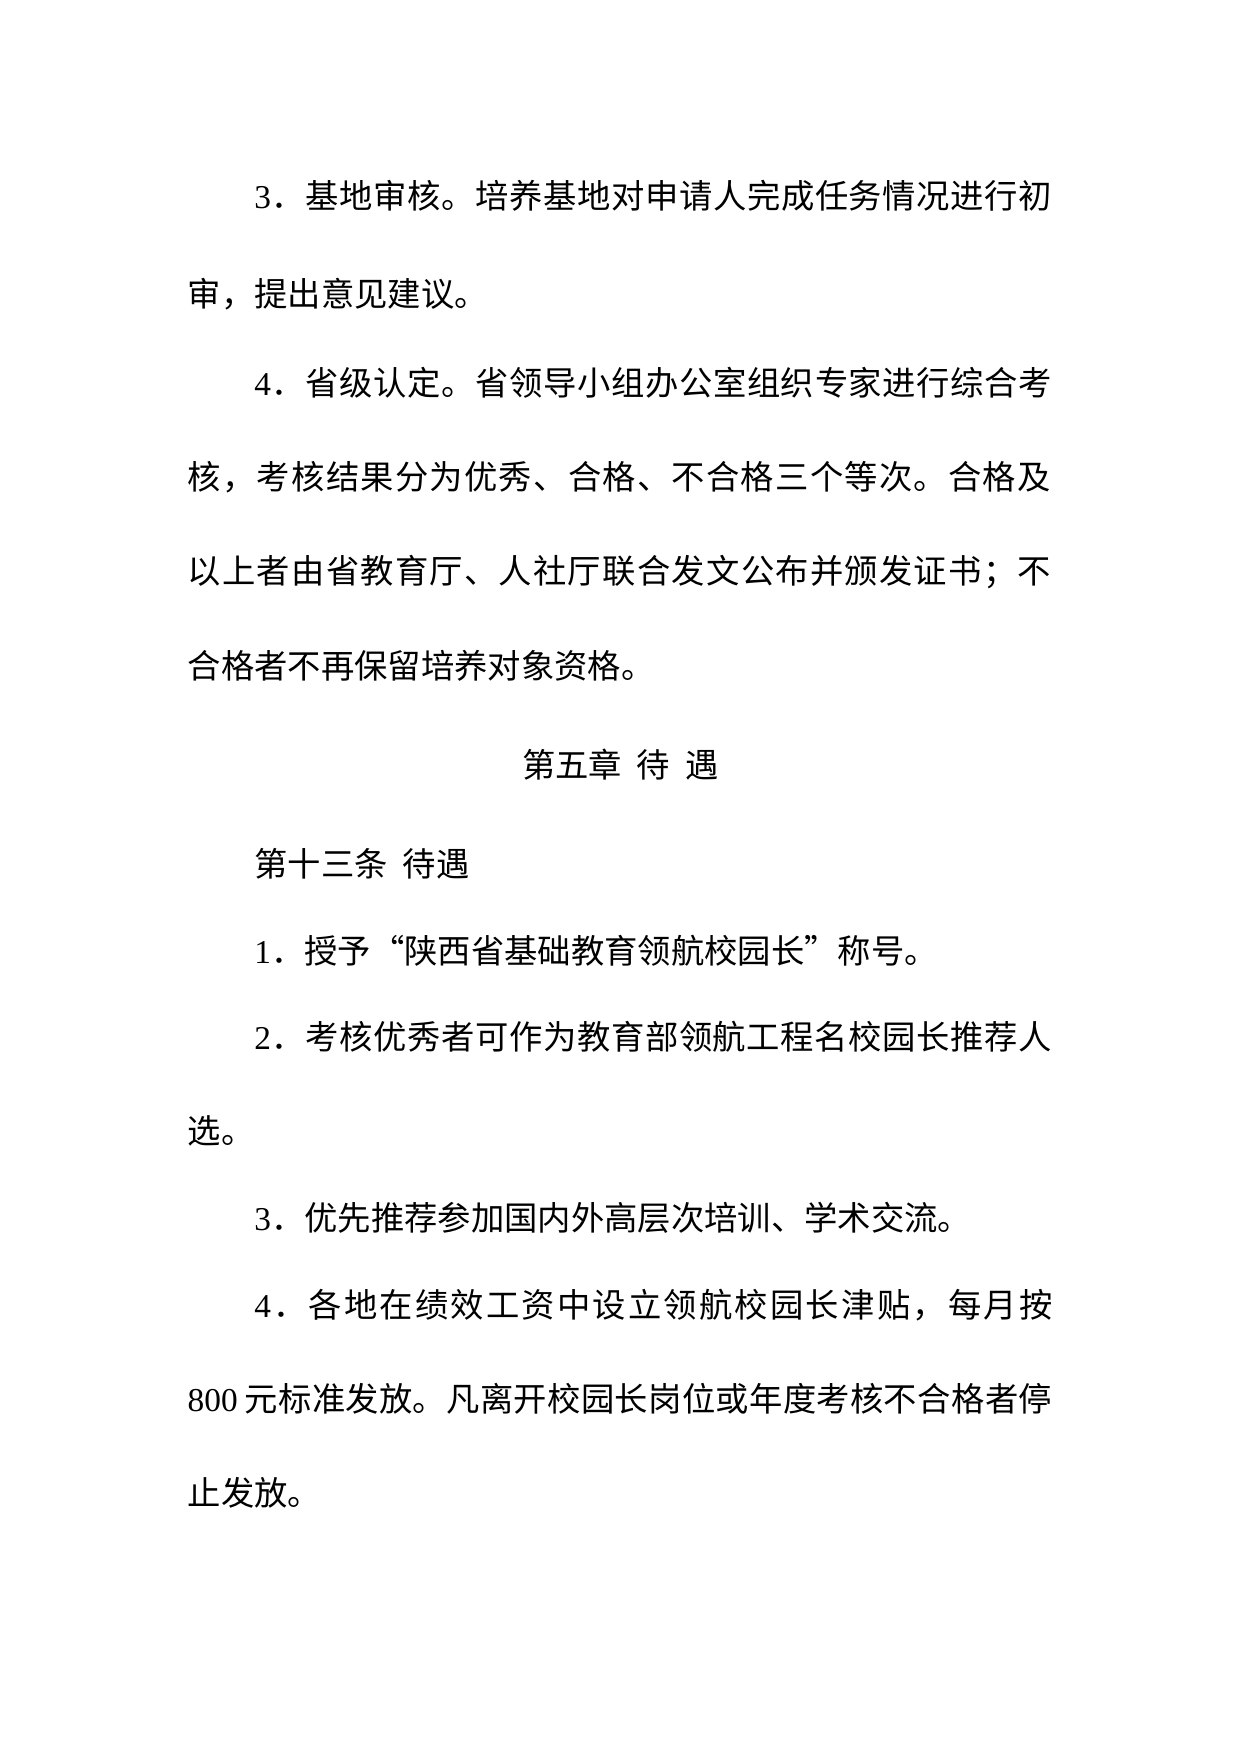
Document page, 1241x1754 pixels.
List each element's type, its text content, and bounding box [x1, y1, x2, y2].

text 3．基地审核。培养基地对申请人完成任务情况进行初审，提出意见建议。 [187, 162, 1053, 324]
text 3．优先推荐参加国内外高层次培训、学术交流。 [187, 1183, 1053, 1248]
text 第十三条 待遇 [187, 829, 1053, 894]
text 4．省级认定。省领导小组办公室组织专家进行综合考核，考核结果分为优秀、合格、不合格三个等次。合格及以上者由省教育厅、人社厅联合发文公布并颁发证书；不合格者不再保留培养对象资格。 [187, 348, 1053, 696]
text 2．考核优秀者可作为教育部领航工程名校园长推荐人选。 [187, 1003, 1053, 1162]
text 第五章 待 遇 [187, 730, 1053, 795]
text 4．各地在绩效工资中设立领航校园长津贴，每月按800元标准发放。凡离开校园长岗位或年度考核不合格者停止发放。 [187, 1270, 1053, 1523]
text 1．授予“陕西省基础教育领航校园长”称号。 [187, 916, 1053, 981]
